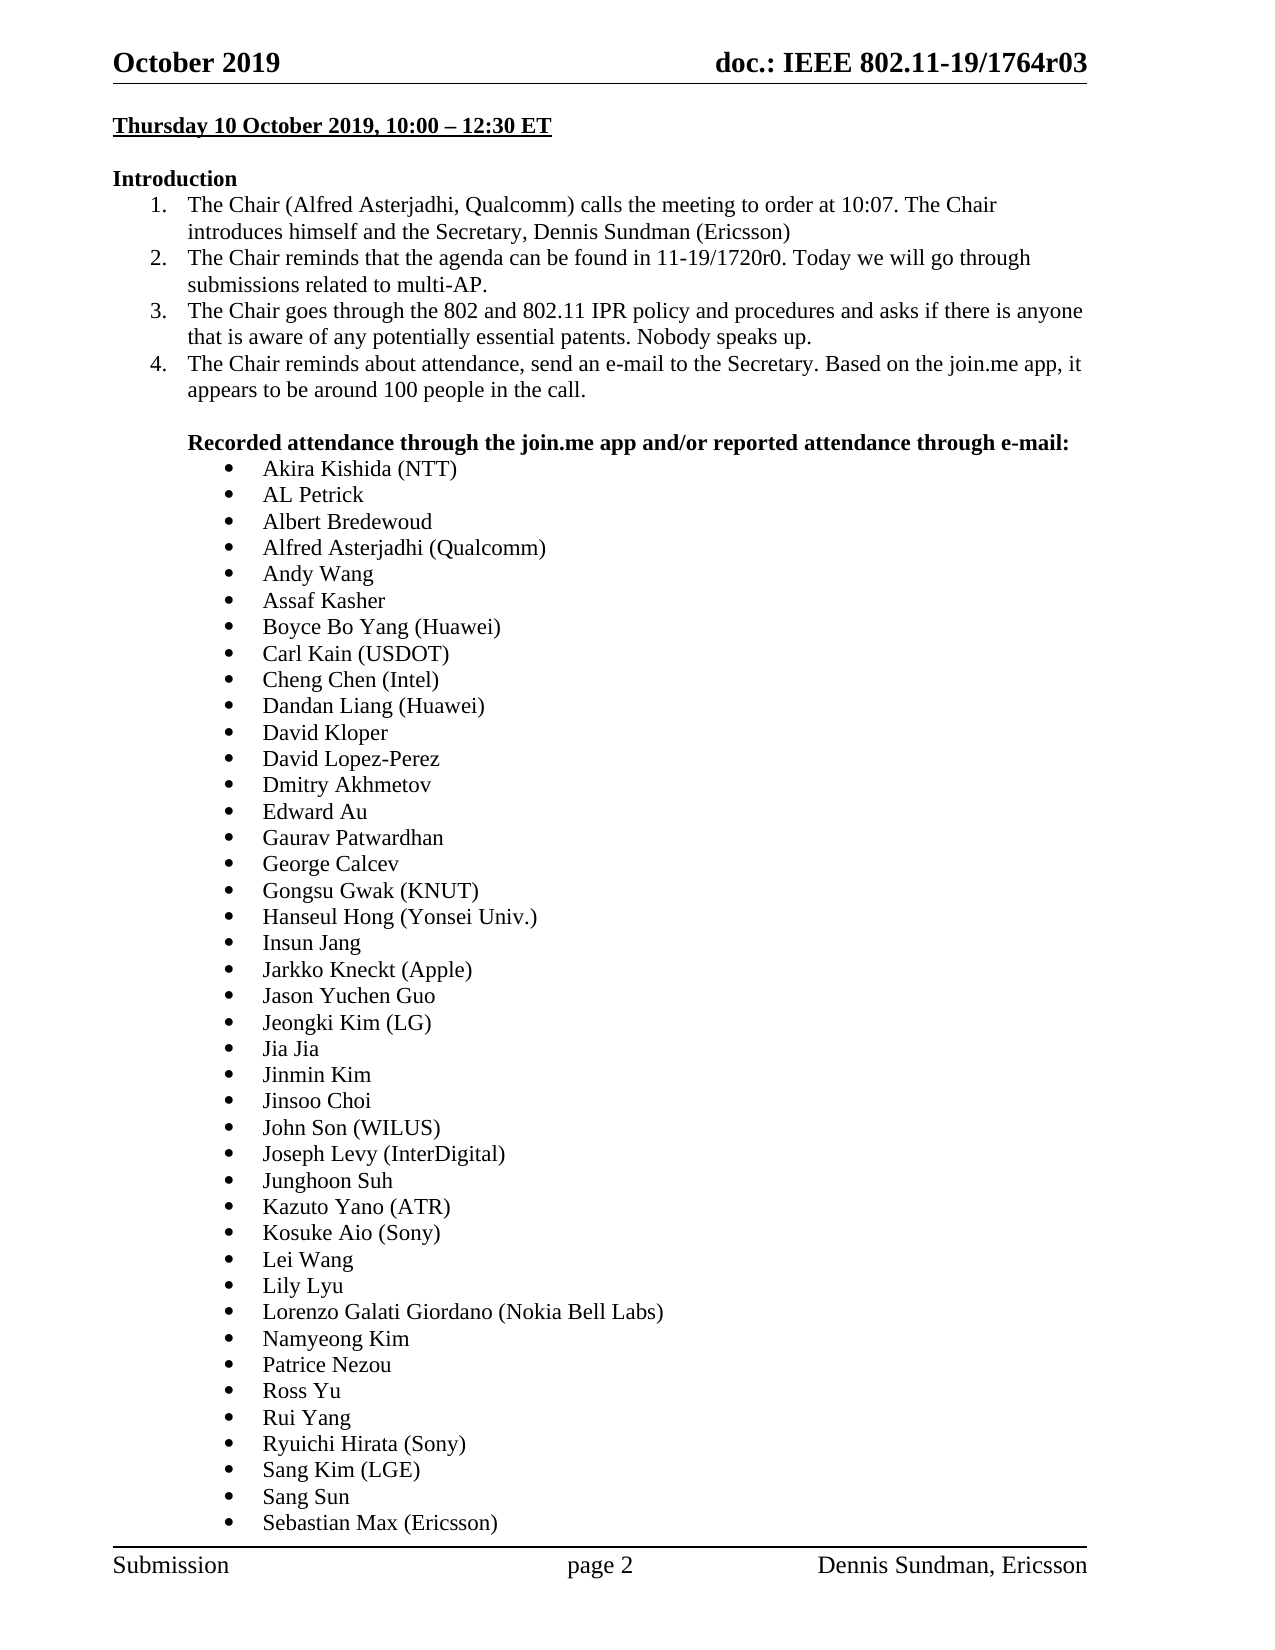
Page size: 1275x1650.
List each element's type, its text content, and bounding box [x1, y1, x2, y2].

list Patrice Nezou [225, 1351, 1087, 1377]
list Gongsu Gwak (KNUT) [225, 877, 1087, 903]
list The Chair (Alfred Asterjadhi, Qualcomm) calls the meeting to order at 10:07. The Chair introduces himself and the Secretary, Dennis Sundman (Ericsson) [150, 192, 1087, 244]
list Dandan Liang (Huawei) [225, 692, 1087, 719]
list Ryuichi Hirata (Sony) [225, 1430, 1087, 1457]
list Andy Wang [225, 561, 1087, 587]
list Akira Kishida (NTT) [225, 455, 1087, 481]
list Dmitry Akhmetov [225, 771, 1087, 798]
list Jeongki Kim (LG) [225, 1008, 1087, 1035]
list Insun Jang [225, 929, 1087, 956]
text Introduction [112, 165, 1087, 192]
list Cheng Chen (Intel) [225, 666, 1087, 692]
list David Kloper [225, 719, 1087, 745]
list Jia Jia [225, 1035, 1087, 1061]
list Junghoon Suh [225, 1167, 1087, 1193]
list Jason Yuchen Guo [225, 982, 1087, 1008]
list George Calcev [225, 850, 1087, 877]
list Lorenzo Galati Giordano (Nokia Bell Labs) [225, 1298, 1087, 1325]
list Jinsoo Choi [225, 1088, 1087, 1114]
list Lei Wang [225, 1246, 1087, 1272]
text Thursday 10 October 2019, 10:00 – 12:30 ET [112, 112, 1087, 139]
list Gaurav Patwardhan [225, 824, 1087, 850]
list Kazuto Yano (ATR) [225, 1193, 1087, 1219]
list Jarkko Kneckt (Apple) [225, 956, 1087, 982]
list Lily Lyu [225, 1272, 1087, 1298]
list David Lopez-Perez [225, 745, 1087, 771]
list Joseph Levy (InterDigital) [225, 1140, 1087, 1167]
list The Chair reminds that the agenda can be found in 11-19/1720r0. Today we will go through submissions related to multi-AP. [150, 244, 1087, 297]
list Sang Kim (LGE) [225, 1457, 1087, 1483]
list The Chair goes through the 802 and 802.11 IPR policy and procedures and asks if there is anyone that is aware of any potentially essential patents. Nobody speaks up. [150, 297, 1087, 350]
list Boyce Bo Yang (Huawei) [225, 613, 1087, 639]
list Rui Yang [225, 1404, 1087, 1430]
list Namyeong Kim [225, 1325, 1087, 1351]
list Assaf Kasher [225, 587, 1087, 613]
list Kosuke Aio (Sony) [225, 1219, 1087, 1246]
list Ross Yu [225, 1377, 1087, 1404]
list Sebastian Max (Ericsson) [225, 1509, 1087, 1536]
list The Chair reminds about attendance, send an e-mail to the Secretary. Based on the join.me app, it appears to be around 100 people in the call. Recorded attendance through the join.me app and/or reported attendance through e-mail: [150, 350, 1087, 455]
list Alfred Asterjadhi (Qualcomm) [225, 534, 1087, 561]
list AL Petrick [225, 481, 1087, 508]
list Carl Kain (USDOT) [225, 639, 1087, 666]
list Sang Sun [225, 1483, 1087, 1509]
list Edward Au [225, 798, 1087, 824]
list Albert Bredewoud [225, 508, 1087, 534]
list Jinmin Kim [225, 1061, 1087, 1088]
list John Son (WILUS) [225, 1114, 1087, 1140]
list Hanseul Hong (Yonsei Univ.) [225, 903, 1087, 929]
